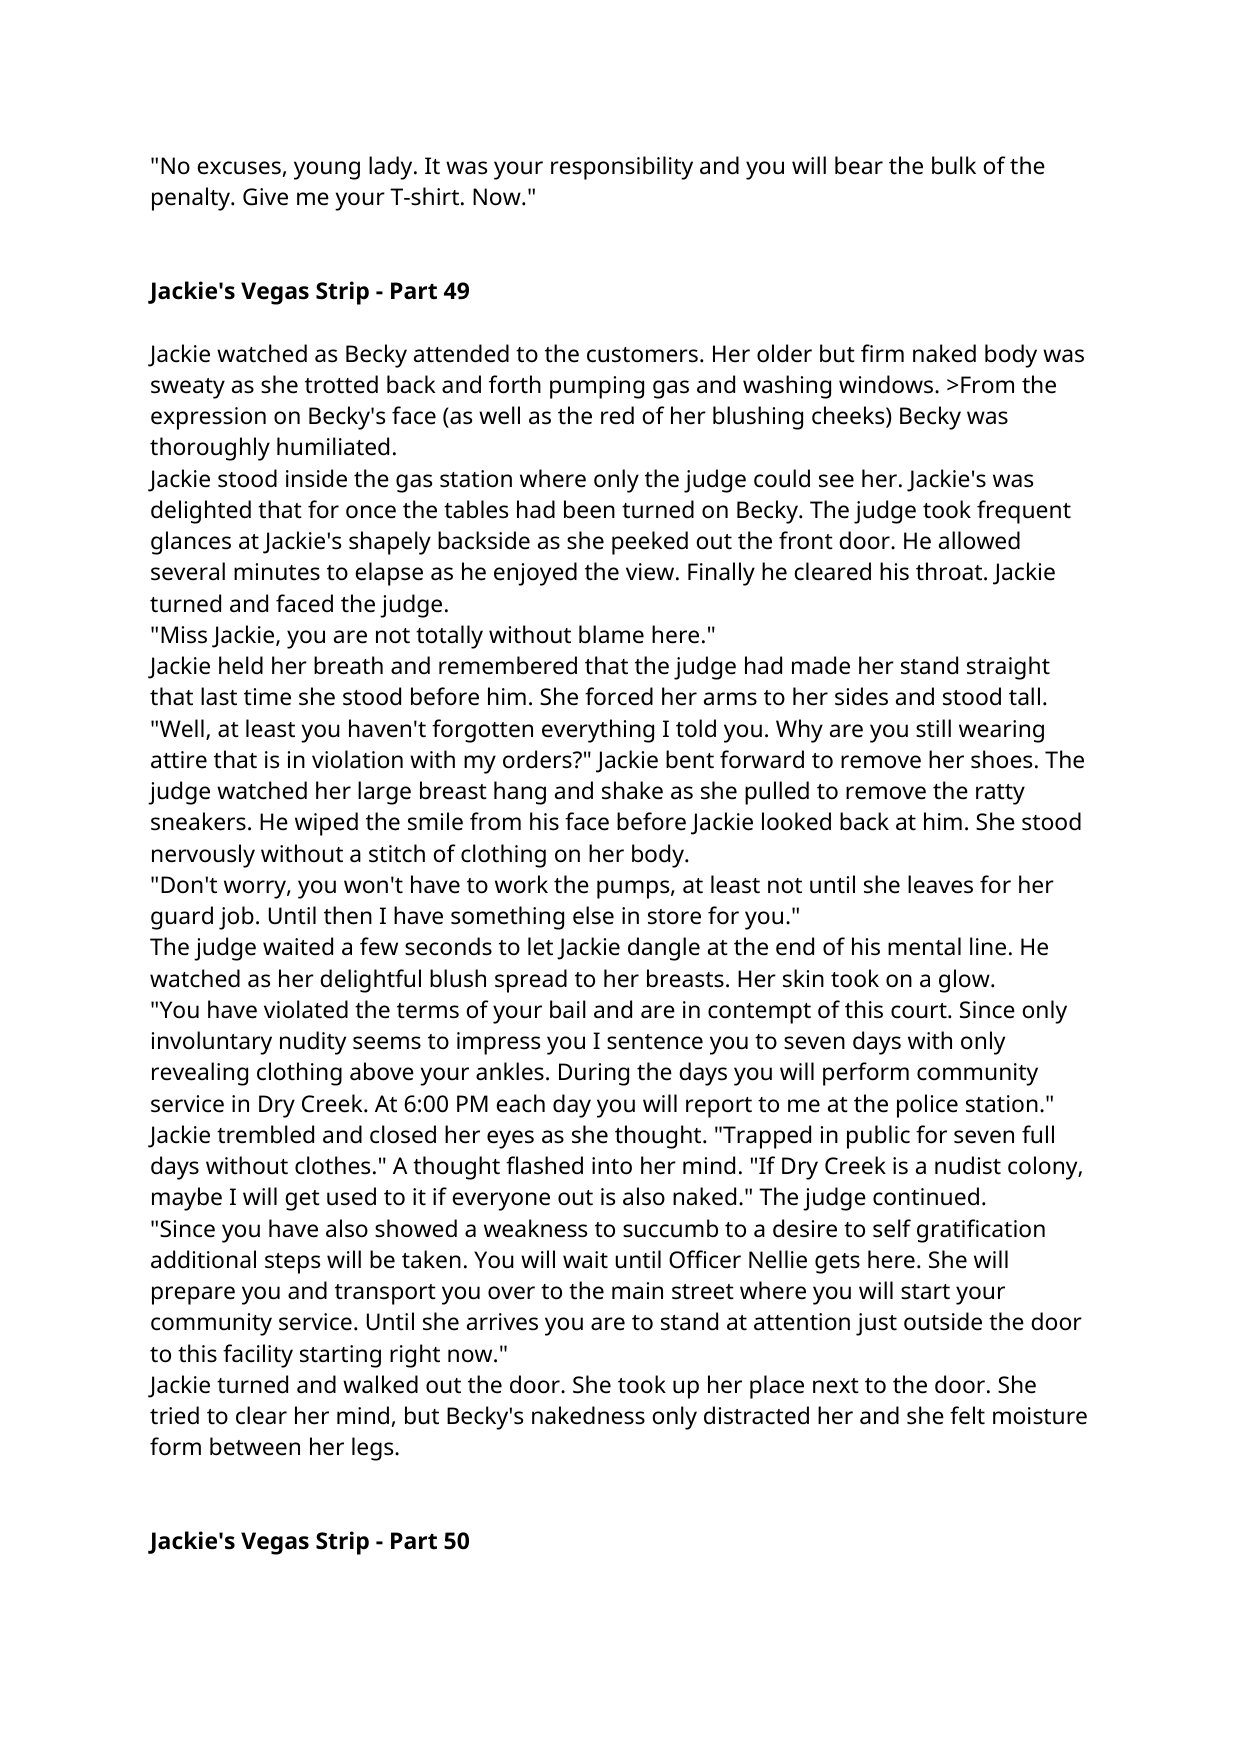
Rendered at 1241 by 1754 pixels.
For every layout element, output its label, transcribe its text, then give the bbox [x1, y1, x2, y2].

text "You have violated the terms of your bail and are in contempt of this court. Since only involuntary nudity seems to impress you I sentence you to seven days with only revealing clothing above your ankles. During the days you will perform community service in Dry Creek. At 6:00 PM each day you will report to me at the police station." [150, 994, 1090, 1119]
text Jackie stood inside the gas station where only the judge could see her. Jackie's was delighted that for once the tables had been turned on Becky. The judge took frequent glances at Jackie's shapely backside as she peeked out the front door. He allowed several minutes to elapse as he enjoyed the view. Finally he cleared his throat. Jackie turned and faced the judge. [150, 462, 1090, 619]
text Jackie watched as Becky attended to the customers. Her older but firm naked body was sweaty as she trotted back and forth pumping gas and washing windows. >From the expression on Becky's face (as well as the red of her blushing cheeks) Becky was thoroughly humiliated. [150, 337, 1090, 462]
text Jackie's Vegas Strip - Part 50 [150, 1525, 1090, 1556]
text Jackie's Vegas Strip - Part 49 [150, 275, 1090, 306]
text The judge waited a few seconds to let Jackie dangle at the end of his mental line. He watched as her delightful blush spread to her breasts. Her skin took on a glow. [150, 931, 1090, 994]
text "Don't worry, you won't have to work the pumps, at least not until she leaves for her guard job. Until then I have something else in store for you." [150, 869, 1090, 931]
text Jackie turned and walked out the door. She took up her place next to the door. She tried to clear her mind, but Becky's nakedness only distracted her and she felt moisture form between her legs. [150, 1369, 1090, 1462]
text Jackie held her breath and remembered that the judge had made her stand straight that last time she stood before him. She forced her arms to her sides and stood tall. [150, 650, 1090, 712]
text "Miss Jackie, you are not totally without blame here." [150, 619, 1090, 650]
text Jackie trembled and closed her eyes as she thought. "Trapped in public for seven full days without clothes." A thought flashed into her mind. "If Dry Creek is a nudist colony, maybe I will get used to it if everyone out is also naked." The judge continued. [150, 1119, 1090, 1212]
text "Since you have also showed a weakness to succumb to a desire to self gratification additional steps will be taken. You will wait until Officer Nellie gets here. She will prepare you and transport you over to the main street where you will start your community service. Until she arrives you are to stand at attention just outside the door to this facility starting right now." [150, 1212, 1090, 1369]
text "Well, at least you haven't forgotten everything I told you. Why are you still wearing attire that is in violation with my orders?" Jackie bent forward to remove her shoes. The judge watched her large breast hang and shake as she pulled to remove the ratty sneakers. He wiped the smile from his face before Jackie looked back at him. She stood nervously without a stitch of clothing on her body. [150, 712, 1090, 869]
text "No excuses, young lady. It was your responsibility and you will bear the bulk of the penalty. Give me your T-shirt. Now." [150, 150, 1090, 212]
